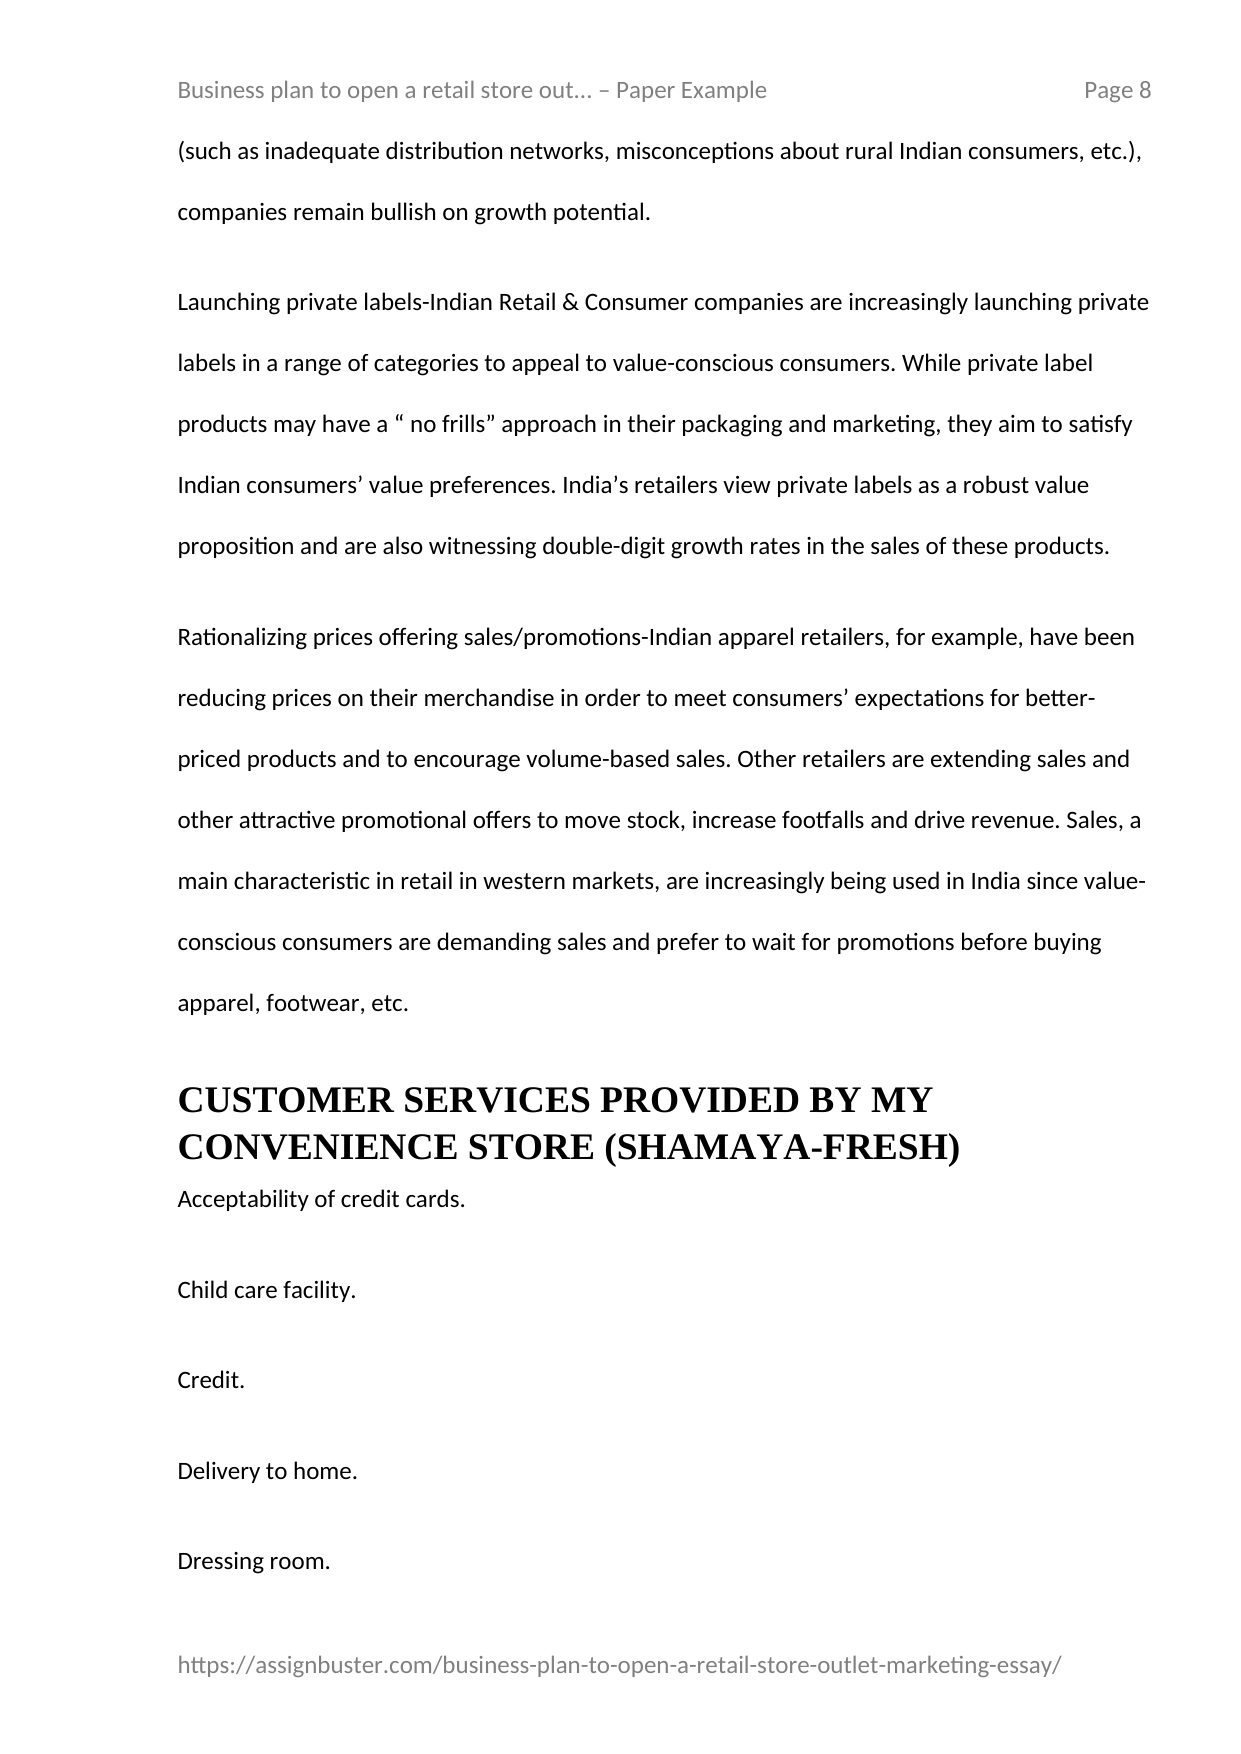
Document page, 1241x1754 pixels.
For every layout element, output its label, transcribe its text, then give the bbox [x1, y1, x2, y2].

text Rationalizing prices offering sales/promotions-Indian apparel retailers, for example, have been reducing prices on their merchandise in order to meet consumers’ expectations for better-priced products and to encourage volume-based sales. Other retailers are extending sales and other attractive promotional offers to move stock, increase footfalls and drive revenue. Sales, a main characteristic in retail in western markets, are increasingly being used in India since value-conscious consumers are demanding sales and prefer to wait for promotions before buying apparel, footwear, etc. [177, 621, 1152, 1018]
text Child care facility. [177, 1274, 1152, 1304]
text Dressing room. [177, 1546, 1152, 1576]
text Acceptability of credit cards. [177, 1183, 1152, 1214]
text Launching private labels-Indian Retail & Consumer companies are increasingly launching private labels in a range of categories to appeal to value-conscious consumers. While private label products may have a “ no frills” approach in their packaging and marketing, they aim to satisfy Indian consumers’ value preferences. India’s retailers view private labels as a robust value proposition and are also witnessing double-digit growth rates in the sales of these products. [177, 286, 1152, 561]
text Credit. [177, 1364, 1152, 1395]
text Delivery to home. [177, 1455, 1152, 1486]
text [177, 135, 1152, 226]
subtitle CUSTOMER SERVICES PROVIDED BY MY CONVENIENCE STORE (SHAMAYA-FRESH) [177, 1078, 1152, 1167]
